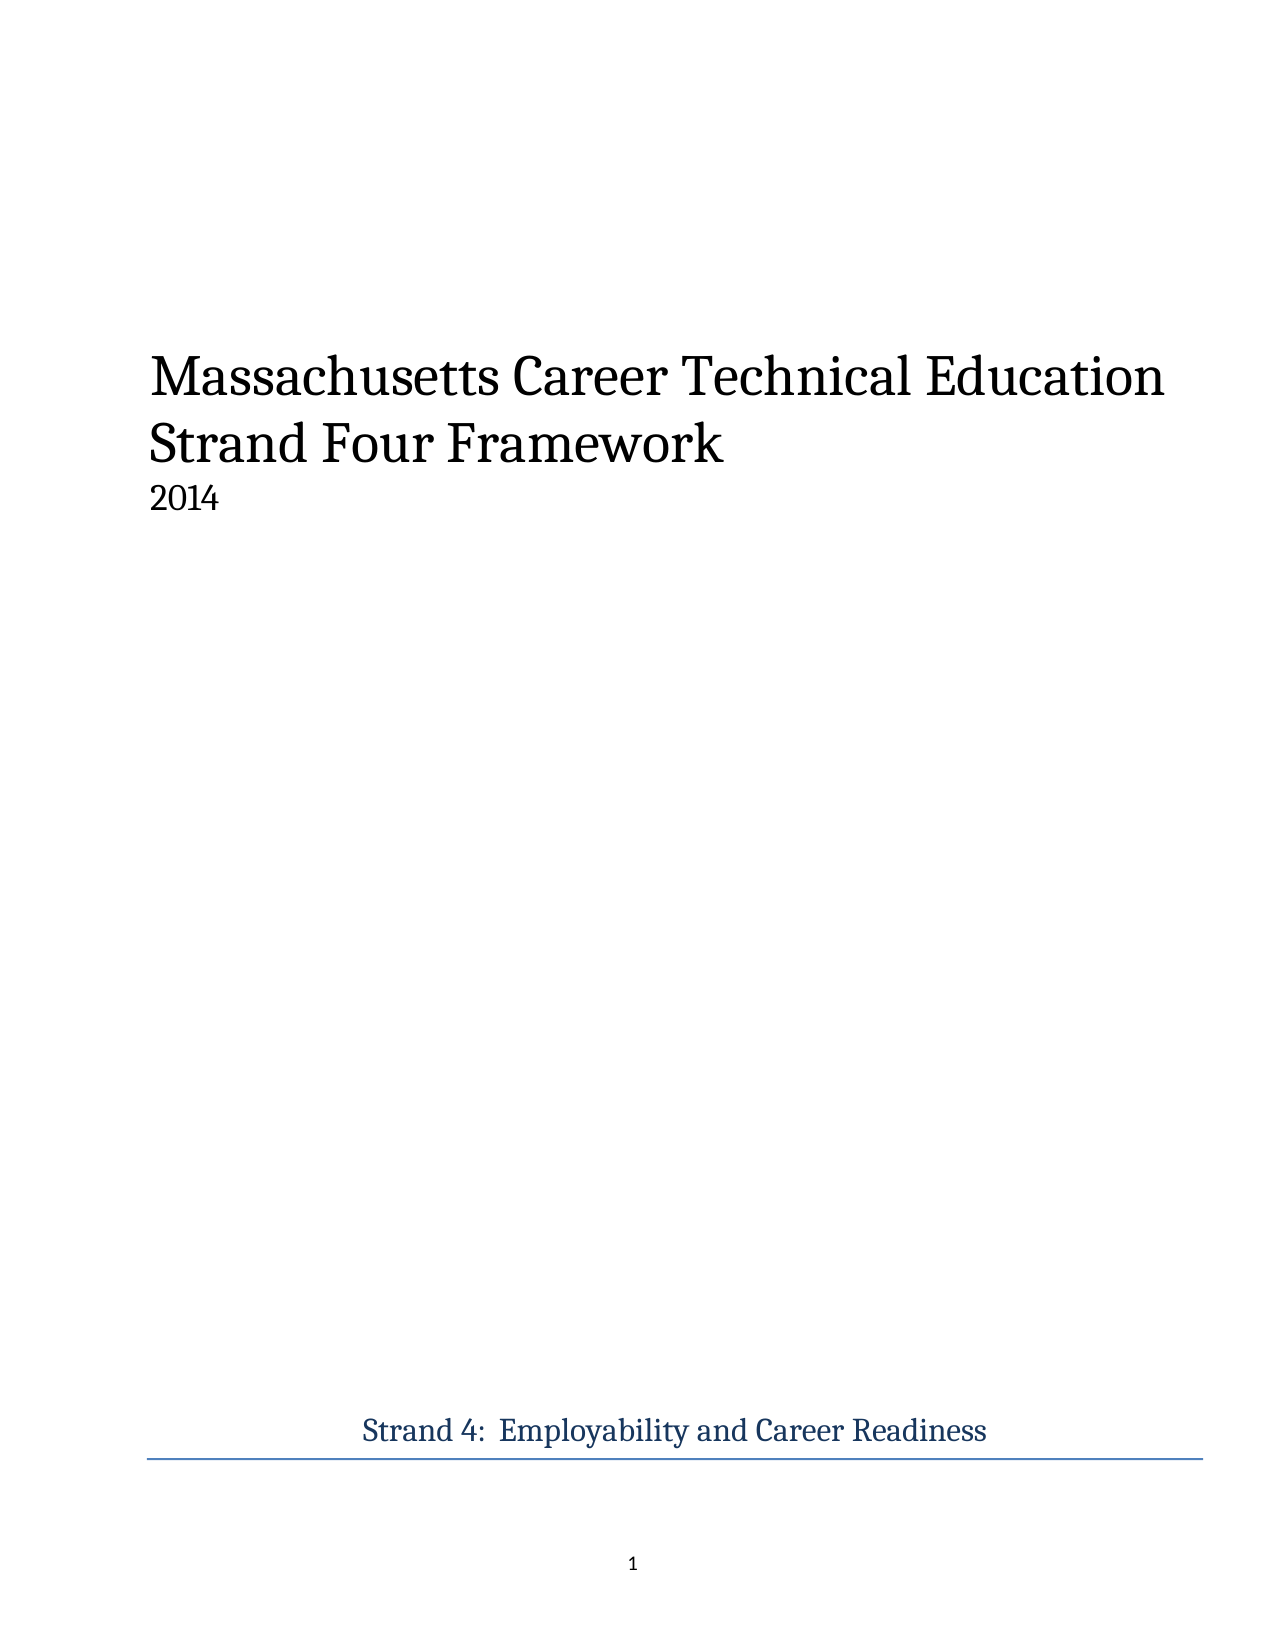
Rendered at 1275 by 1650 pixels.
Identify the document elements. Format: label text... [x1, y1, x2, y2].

subtitle Strand 4: Employability and Career Readiness [75, 1411, 1275, 1449]
text Strand Four Framework [150, 410, 1200, 477]
text Massachusetts Career Technical Education [150, 343, 1200, 410]
text 2014 [150, 477, 1200, 520]
